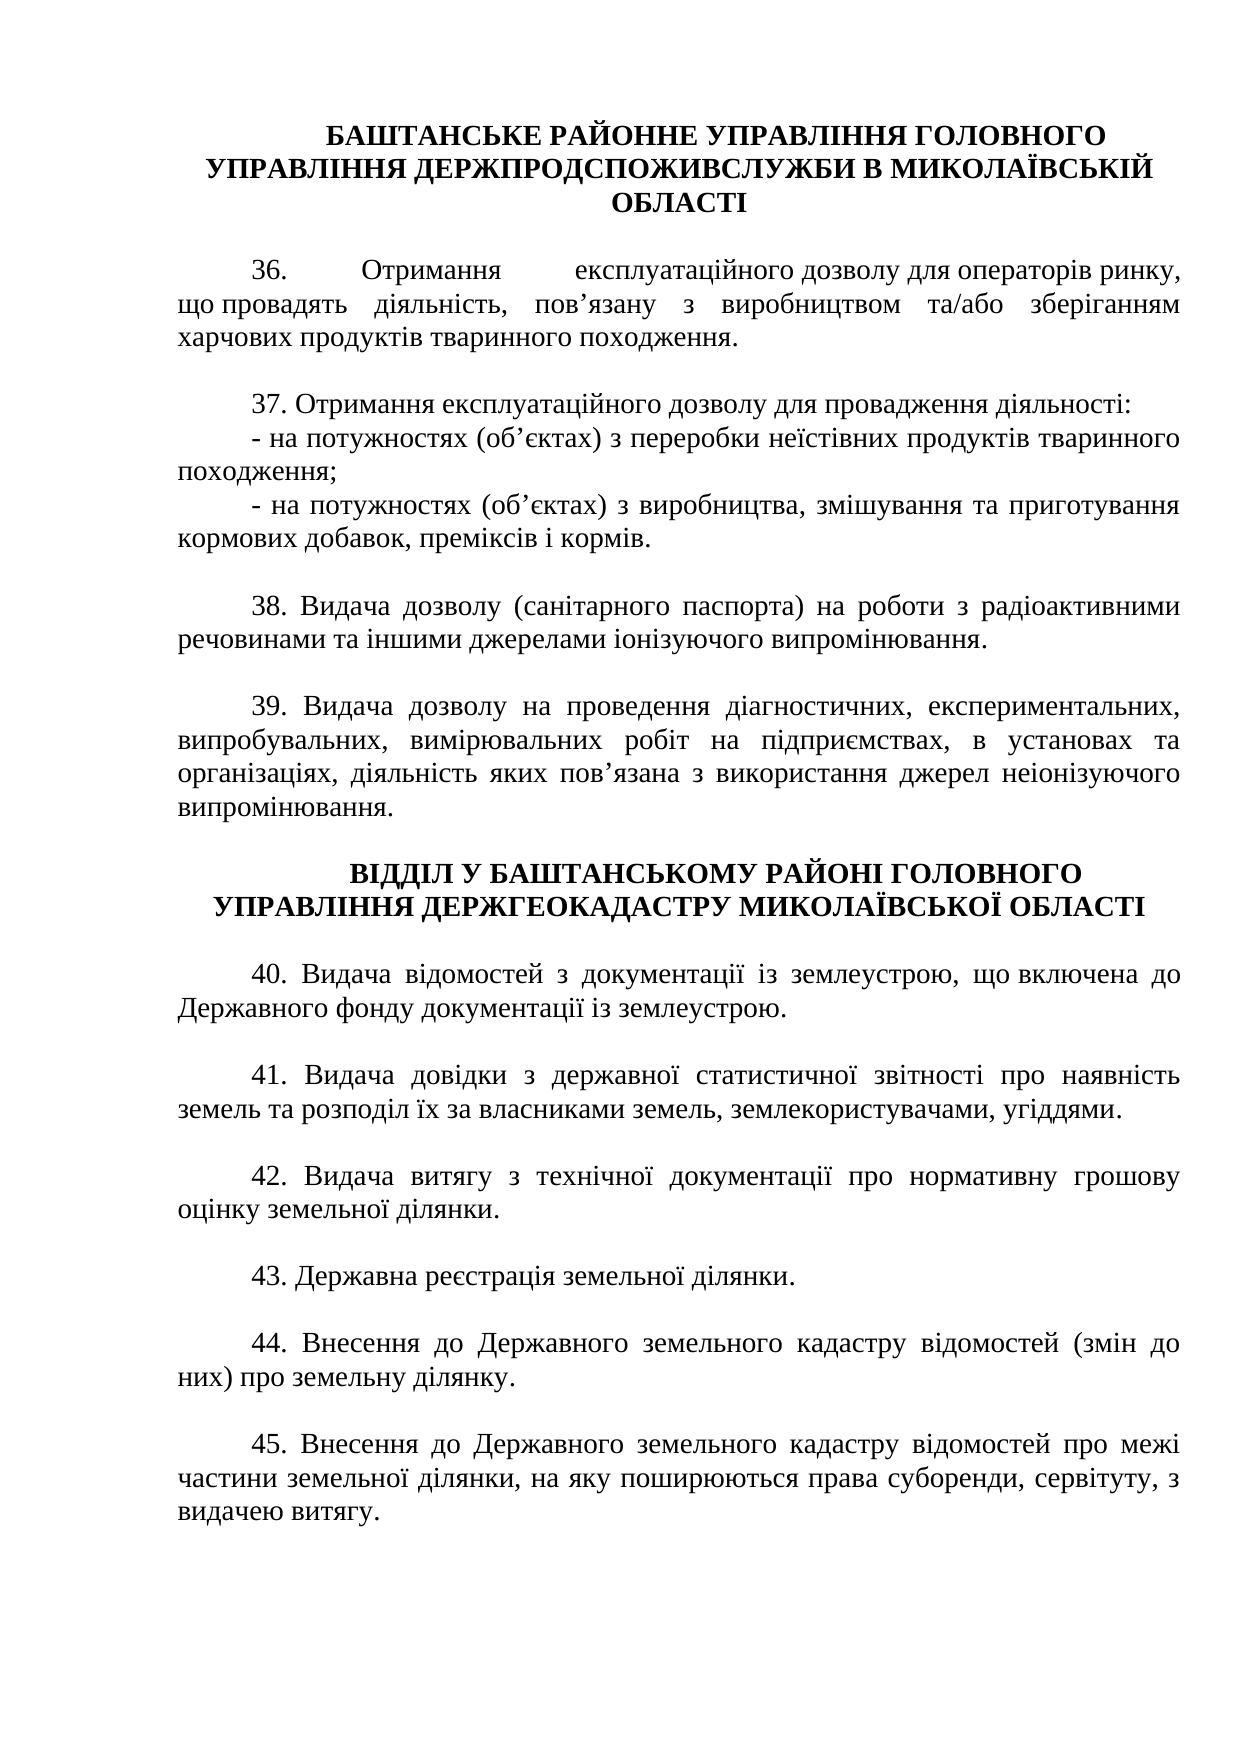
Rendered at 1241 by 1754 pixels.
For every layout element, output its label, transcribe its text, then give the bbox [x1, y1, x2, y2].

text 44. Внесення до Державного земельного кадастру відомостей (змін до них) про земельну ділянку. [177, 1326, 1181, 1393]
text 42. Видача витягу з технічної документації про нормативну грошову оцінку земельної ділянки. [177, 1158, 1181, 1225]
text 43. Державна реєстрація земельної ділянки. [177, 1258, 1181, 1292]
text БАШТАНСЬКЕ РАЙОННЕ УПРАВЛІННЯ ГОЛОВНОГО УПРАВЛІННЯ ДЕРЖПРОДСПОЖИВСЛУЖБИ В МИКОЛАЇВСЬКІЙ ОБЛАСТІ [177, 118, 1181, 219]
text 36. Отримання експлуатаційного дозволу для операторів ринку, що провадять діяльність, пов’язану з виробництвом та/або зберіганням харчових продуктів тваринного походження. [177, 252, 1181, 353]
text - на потужностях (об’єктах) з виробництва, змішування та приготування кормових добавок, преміксів і кормів. [177, 487, 1181, 554]
text 37. Отримання експлуатаційного дозволу для провадження діяльності: [177, 386, 1181, 420]
text 41. Видача довідки з державної статистичної звітності про наявність земель та розподіл їх за власниками земель, землекористувачами, угіддями. [177, 1057, 1181, 1124]
text 40. Видача відомостей з документації із землеустрою, що включена до Державного фонду документації із землеустрою. [177, 957, 1181, 1024]
text ВІДДІЛ У БАШТАНСЬКОМУ РАЙОНІ ГОЛОВНОГО УПРАВЛІННЯ ДЕРЖГЕОКАДАСТРУ МИКОЛАЇВСЬКОЇ ОБЛАСТІ [177, 856, 1181, 923]
text 39. Видача дозволу на проведення діагностичних, експериментальних, випробувальних, вимірювальних робіт на підприємствах, в установах та організаціях, діяльність яких пов’язана з використання джерел неіонізуючого випромінювання. [177, 688, 1181, 822]
text 38. Видача дозволу (санітарного паспорта) на роботи з радіоактивними речовинами та іншими джерелами іонізуючого випромінювання. [177, 588, 1181, 655]
text - на потужностях (об’єктах) з переробки неїстівних продуктів тваринного походження; [177, 420, 1181, 487]
text 45. Внесення до Державного земельного кадастру відомостей про межі частини земельної ділянки, на яку поширюються права суборенди, сервітуту, з видачею витягу. [177, 1426, 1181, 1527]
